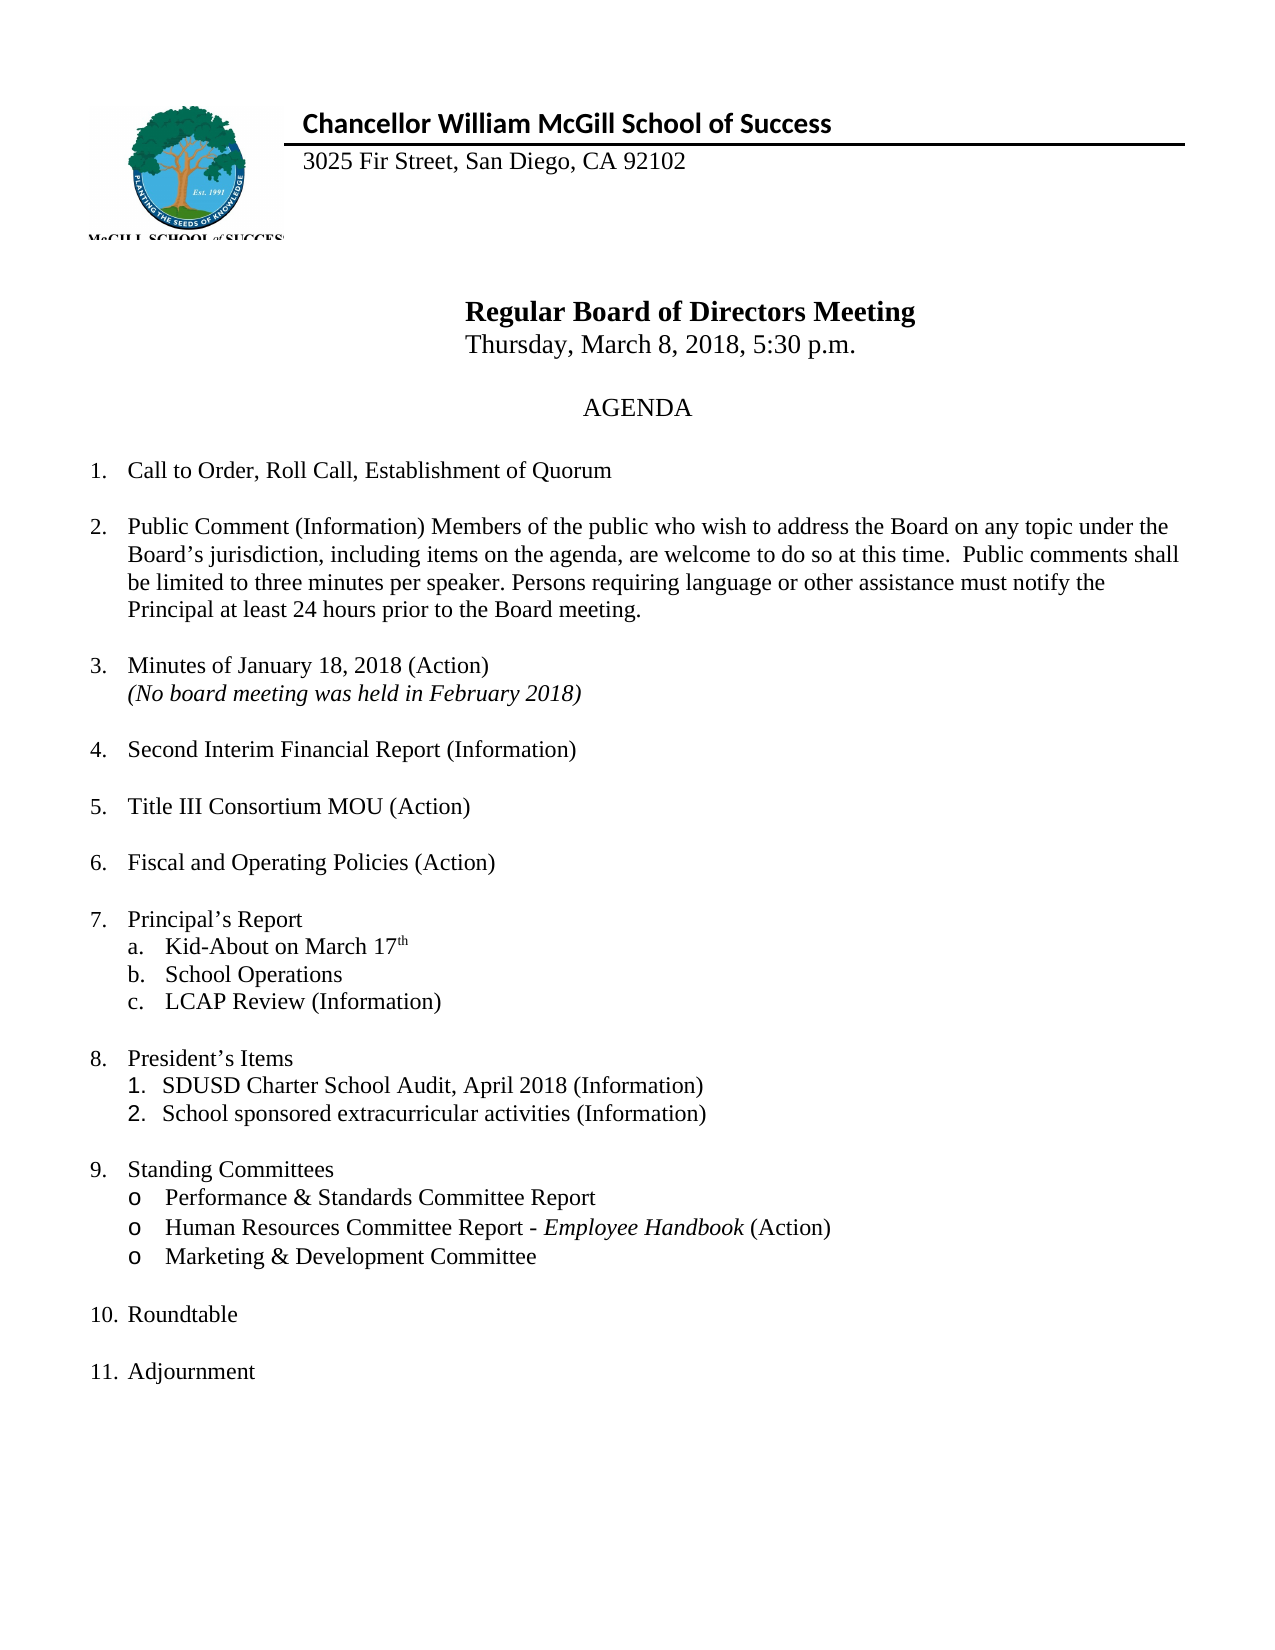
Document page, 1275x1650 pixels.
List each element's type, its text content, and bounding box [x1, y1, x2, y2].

text AGENDA [90, 392, 1185, 422]
list Standing Committees [90, 1155, 1185, 1183]
list School sponsored extracurricular activities (Information) [127, 1099, 1185, 1127]
list SDUSD Charter School Audit, April 2018 (Information) [127, 1071, 1185, 1099]
list President’s Items [90, 1044, 1185, 1071]
list Human Resources Committee Report - Employee Handbook (Action) [127, 1212, 1185, 1242]
list Call to Order, Roll Call, Establishment of Quorum [90, 456, 1185, 484]
picture [87, 106, 284, 240]
list Second Interim Financial Report (Information) [90, 736, 1185, 763]
text Regular Board of Directors Meeting [390, 294, 1185, 328]
list Kid-About on March 17th [127, 932, 1185, 960]
list Roundtable [90, 1300, 1185, 1328]
text Thursday, March 8, 2018, 5:30 p.m. [390, 328, 1185, 359]
list Adjournment [90, 1357, 1185, 1384]
text (No board meeting was held in February 2018) [127, 679, 1185, 707]
list LCAP Review (Information) [127, 987, 1185, 1015]
list Principal’s Report [90, 904, 1185, 932]
text 3025 Fir Street, San Diego, CA 92102 [284, 146, 1185, 175]
text Chancellor William McGill School of Success [284, 106, 1185, 143]
list School Operations [127, 960, 1185, 987]
list Title III Consortium MOU (Action) [90, 792, 1185, 819]
list Marketing & Development Committee [127, 1242, 1185, 1272]
list Fiscal and Operating Policies (Action) [90, 848, 1185, 876]
list Performance & Standards Committee Report [127, 1183, 1185, 1212]
list Minutes of January 18, 2018 (Action) [90, 652, 1185, 679]
list Public Comment (Information) Members of the public who wish to address the Board on any topic under the Board’s jurisdiction, including items on the agenda, are welcome to do so at this time. Public comments shall be limited to three minutes per speaker. Persons requiring language or other assistance must notify the Principal at least 24 hours prior to the Board meeting. [90, 512, 1185, 623]
